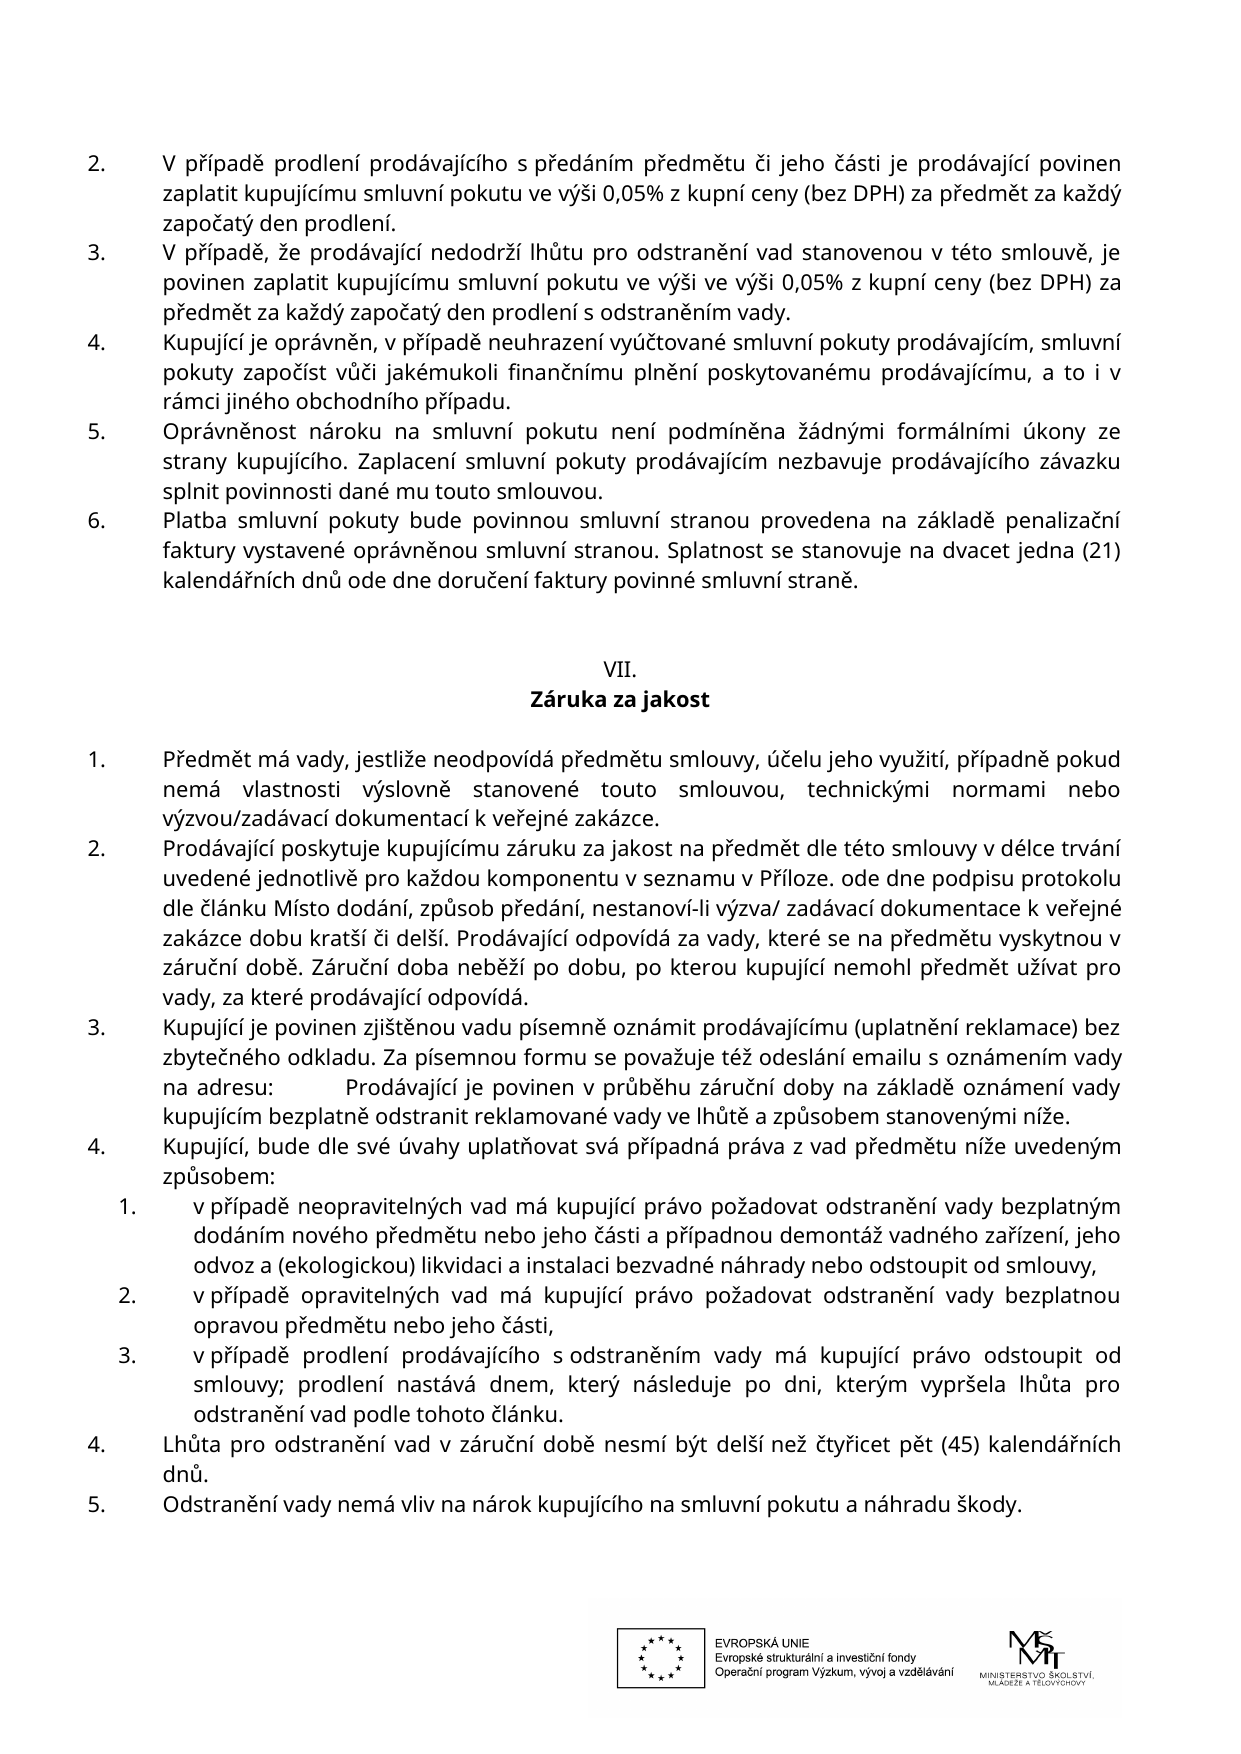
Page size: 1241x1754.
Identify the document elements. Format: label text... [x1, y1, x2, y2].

list Kupující, bude dle své úvahy uplatňovat svá případná práva z vad předmětu níže uvedeným způsobem: [87, 1131, 1122, 1191]
list Platba smluvní pokuty bude povinnou smluvní stranou provedena na základě penalizační faktury vystavené oprávněnou smluvní stranou. Splatnost se stanovuje na dvacet jedna (21) kalendářních dnů ode dne doručení faktury povinné smluvní straně. [87, 505, 1122, 595]
list Oprávněnost nároku na smluvní pokutu není podmíněna žádnými formálními úkony ze strany kupujícího. Zaplacení smluvní pokuty prodávajícím nezbavuje prodávajícího závazku splnit povinnosti dané mu touto smlouvou. [87, 416, 1122, 505]
list Předmět má vady, jestliže neodpovídá předmětu smlouvy, účelu jeho využití, případně pokud nemá vlastnosti výslovně stanovené touto smlouvou, technickými normami nebo výzvou/zadávací dokumentací k veřejné zakázce. [87, 744, 1122, 833]
list Odstranění vady nemá vliv na nárok kupujícího na smluvní pokutu a náhradu škody. [87, 1488, 1122, 1518]
text VII. [118, 654, 1122, 684]
picture [587, 1598, 1123, 1718]
list v případě prodlení prodávajícího s odstraněním vady má kupující právo odstoupit od smlouvy; prodlení nastává dnem, který následuje po dni, kterým vypršela lhůta pro odstranění vad podle tohoto článku. [118, 1339, 1122, 1429]
list Prodávající poskytuje kupujícímu záruku za jakost na předmět dle této smlouvy v délce trvání uvedené jednotlivě pro každou komponentu v seznamu v Příloze. ode dne podpisu protokolu dle článku Místo dodání, způsob předání, nestanoví-li výzva/ zadávací dokumentace k veřejné zakázce dobu kratší či delší. Prodávající odpovídá za vady, které se na předmětu vyskytnou v záruční době. Záruční doba neběží po dobu, po kterou kupující nemohl předmět užívat pro vady, za které prodávající odpovídá. [87, 833, 1122, 1012]
list V případě prodlení prodávajícího s předáním předmětu či jeho části je prodávající povinen zaplatit kupujícímu smluvní pokutu ve výši 0,05% z kupní ceny (bez DPH) za předmět za každý započatý den prodlení. [87, 148, 1122, 237]
list V případě, že prodávající nedodrží lhůtu pro odstranění vad stanovenou v této smlouvě, je povinen zaplatit kupujícímu smluvní pokutu ve výši ve výši 0,05% z kupní ceny (bez DPH) za předmět za každý započatý den prodlení s odstraněním vady. [87, 237, 1122, 327]
list v případě opravitelných vad má kupující právo požadovat odstranění vady bezplatnou opravou předmětu nebo jeho části, [118, 1280, 1122, 1339]
list Kupující je oprávněn, v případě neuhrazení vyúčtované smluvní pokuty prodávajícím, smluvní pokuty započíst vůči jakémukoli finančnímu plnění poskytovanému prodávajícímu, a to i v rámci jiného obchodního případu. [87, 327, 1122, 416]
list v případě neopravitelných vad má kupující právo požadovat odstranění vady bezplatným dodáním nového předmětu nebo jeho části a případnou demontáž vadného zařízení, jeho odvoz a (ekologickou) likvidaci a instalaci bezvadné náhrady nebo odstoupit od smlouvy, [118, 1191, 1122, 1280]
list Lhůta pro odstranění vad v záruční době nesmí být delší než čtyřicet pět (45) kalendářních dnů. [87, 1429, 1122, 1488]
list Kupující je povinen zjištěnou vadu písemně oznámit prodávajícímu (uplatnění reklamace) bez zbytečného odkladu. Za písemnou formu se považuje též odeslání emailu s oznámením vady na adresu: Prodávající je povinen v průběhu záruční doby na základě oznámení vady kupujícím bezplatně odstranit reklamované vady ve lhůtě a způsobem stanovenými níže. [87, 1012, 1122, 1131]
text Záruka za jakost [118, 684, 1122, 714]
